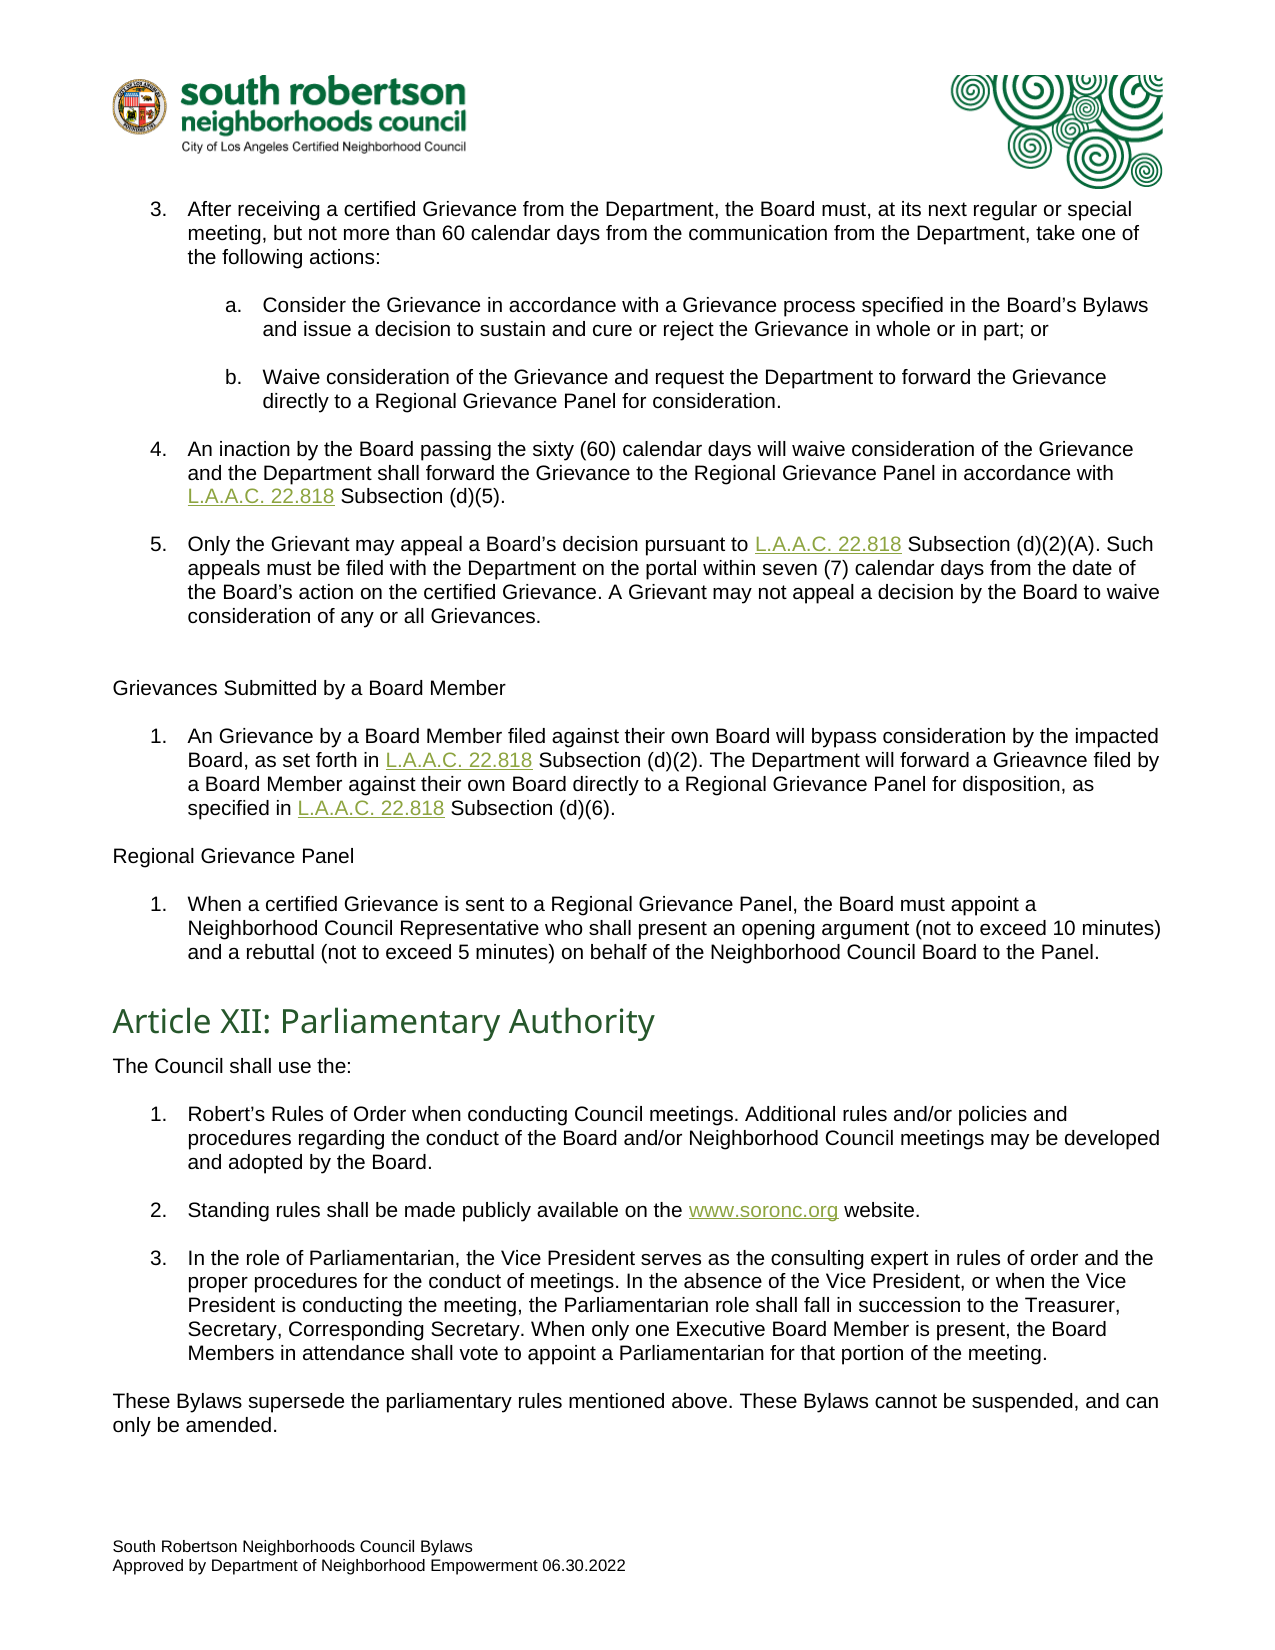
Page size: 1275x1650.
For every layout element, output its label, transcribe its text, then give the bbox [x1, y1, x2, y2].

list Robert’s Rules of Order when conducting Council meetings. Additional rules and/or policies and procedures regarding the conduct of the Board and/or Neighborhood Council meetings may be developed and adopted by the Board. [150, 1102, 1162, 1173]
subtitle Article XII: Parliamentary Authority [112, 998, 1162, 1043]
list An inaction by the Board passing the sixty (60) calendar days will waive consideration of the Grievance and the Department shall forward the Grievance to the Regional Grievance Panel in accordance with L.A.A.C. 22.818 Subsection (d)(5). [150, 436, 1162, 508]
list Only the Grievant may appeal a Board’s decision pursuant to L.A.A.C. 22.818 Subsection (d)(2)(A). Such appeals must be filed with the Department on the portal within seven (7) calendar days from the date of the Board’s action on the certified Grievance. A Grievant may not appeal a decision by the Board to waive consideration of any or all Grievances. [150, 532, 1162, 628]
text These Bylaws supersede the parliamentary rules mentioned above. These Bylaws cannot be suspended, and can only be amended. [112, 1389, 1162, 1437]
list Waive consideration of the Grievance and request the Department to forward the Grievance directly to a Regional Grievance Panel for consideration. [225, 364, 1162, 412]
list In the role of Parliamentarian, the Vice President serves as the consulting expert in rules of order and the proper procedures for the conduct of meetings. In the absence of the Vice President, or when the Vice President is conducting the meeting, the Parliamentarian role shall fall in succession to the Treasurer, Secretary, Corresponding Secretary. When only one Executive Board Member is present, the Board Members in attendance shall vote to appoint a Parliamentarian for that portion of the meeting. [150, 1245, 1162, 1365]
text Regional Grievance Panel [112, 844, 1162, 868]
list Consider the Grievance in accordance with a Grievance process specified in the Board’s Bylaws and issue a decision to sustain and cure or reject the Grievance in whole or in part; or [225, 293, 1162, 341]
picture [112, 75, 1163, 190]
text The Council shall use the: [112, 1054, 1162, 1078]
list Standing rules shall be made publicly available on the www.soronc.org website. [150, 1197, 1162, 1221]
list After receiving a certified Grievance from the Department, the Board must, at its next regular or special meeting, but not more than 60 calendar days from the communication from the Department, take one of the following actions: [150, 197, 1162, 269]
text Grievances Submitted by a Board Member [112, 676, 1162, 700]
list When a certified Grievance is sent to a Regional Grievance Panel, the Board must appoint a Neighborhood Council Representative who shall present an opening argument (not to exceed 10 minutes) and a rebuttal (not to exceed 5 minutes) on behalf of the Neighborhood Council Board to the Panel. [150, 892, 1162, 963]
list An Grievance by a Board Member filed against their own Board will bypass consideration by the impacted Board, as set forth in L.A.A.C. 22.818 Subsection (d)(2). The Department will forward a Grieavnce filed by a Board Member against their own Board directly to a Regional Grievance Panel for disposition, as specified in L.A.A.C. 22.818 Subsection (d)(6). [150, 724, 1162, 820]
